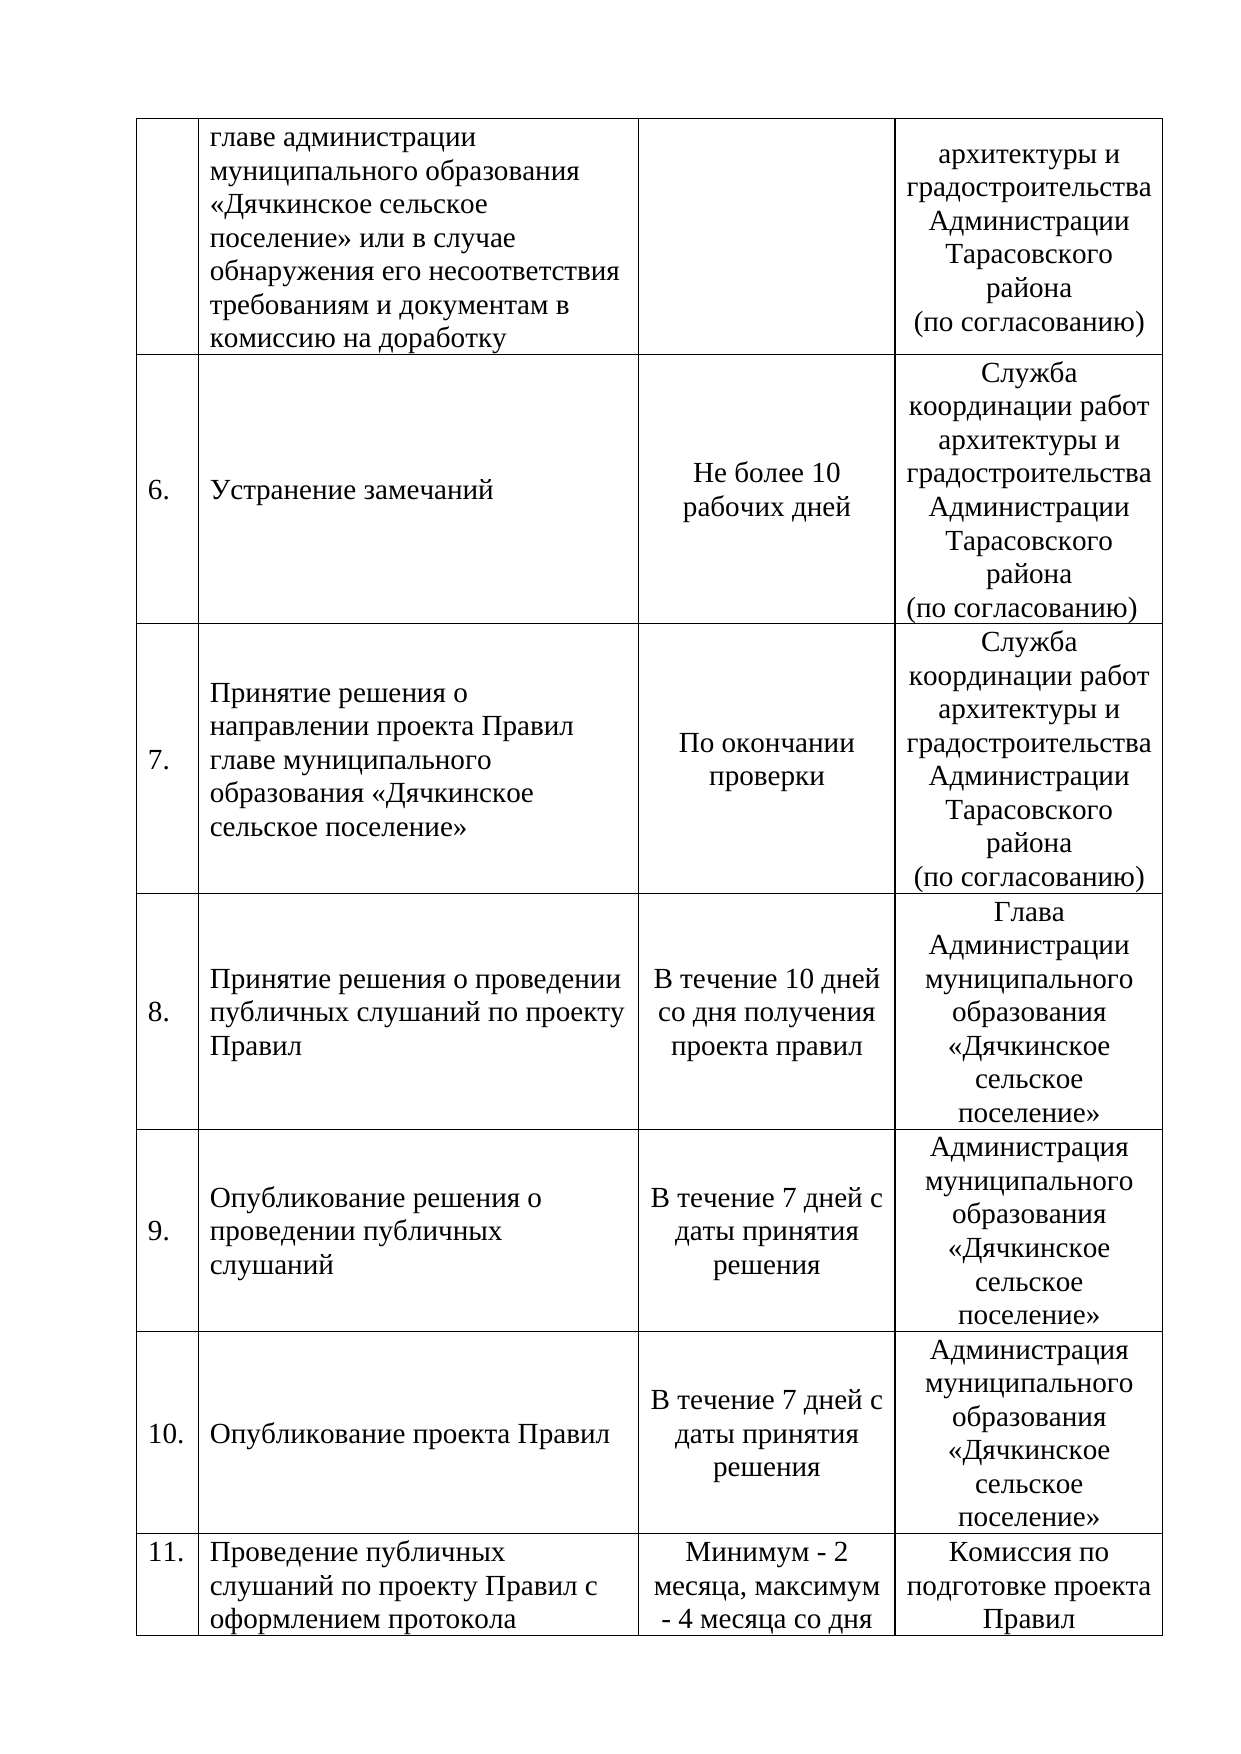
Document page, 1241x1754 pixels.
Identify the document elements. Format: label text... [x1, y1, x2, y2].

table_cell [199, 1534, 638, 1635]
table_cell Не более 10 рабочих дней [639, 355, 894, 623]
table_cell Служба координации работ архитектуры и градостроительства Администрации Тарасовского района (по согласованию) [896, 624, 1162, 893]
table_cell Опубликование проекта Правил [199, 1332, 638, 1533]
table_cell 6. [137, 355, 198, 623]
table_cell В течение 10 дней со дня получения проекта правил [639, 894, 894, 1128]
table_cell 11. [137, 1534, 198, 1635]
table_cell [639, 1534, 894, 1635]
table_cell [199, 119, 638, 354]
table_cell Администрация муниципального образования «Дячкинское сельское поселение» [896, 1332, 1162, 1533]
table_cell В течение 7 дней с даты принятия решения [639, 1332, 894, 1533]
table_cell 9. [137, 1130, 198, 1331]
table_cell По окончании проверки [639, 624, 894, 893]
table_cell 5. [137, 119, 198, 354]
table_cell Устранение замечаний [199, 355, 638, 623]
table_cell Принятие решения о направлении проекта Правил главе муниципального образования «Дячкинское сельское поселение» [199, 624, 638, 893]
table_cell 8. [137, 894, 198, 1128]
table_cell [896, 1534, 1162, 1635]
table_cell Глава Администрации муниципального образования «Дячкинское сельское поселение» [896, 894, 1162, 1128]
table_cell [639, 119, 894, 354]
table_cell Администрация муниципального образования «Дячкинское сельское поселение» [896, 1130, 1162, 1331]
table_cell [896, 119, 1162, 354]
table_cell Принятие решения о проведении публичных слушаний по проекту Правил [199, 894, 638, 1128]
table_cell Служба координации работ архитектуры и градостроительства Администрации Тарасовского района (по согласованию) [896, 355, 1162, 623]
table_cell Опубликование решения о проведении публичных слушаний [199, 1130, 638, 1331]
table_cell 10. [137, 1332, 198, 1533]
table_cell 7. [137, 624, 198, 893]
table_cell В течение 7 дней с даты принятия решения [639, 1130, 894, 1331]
